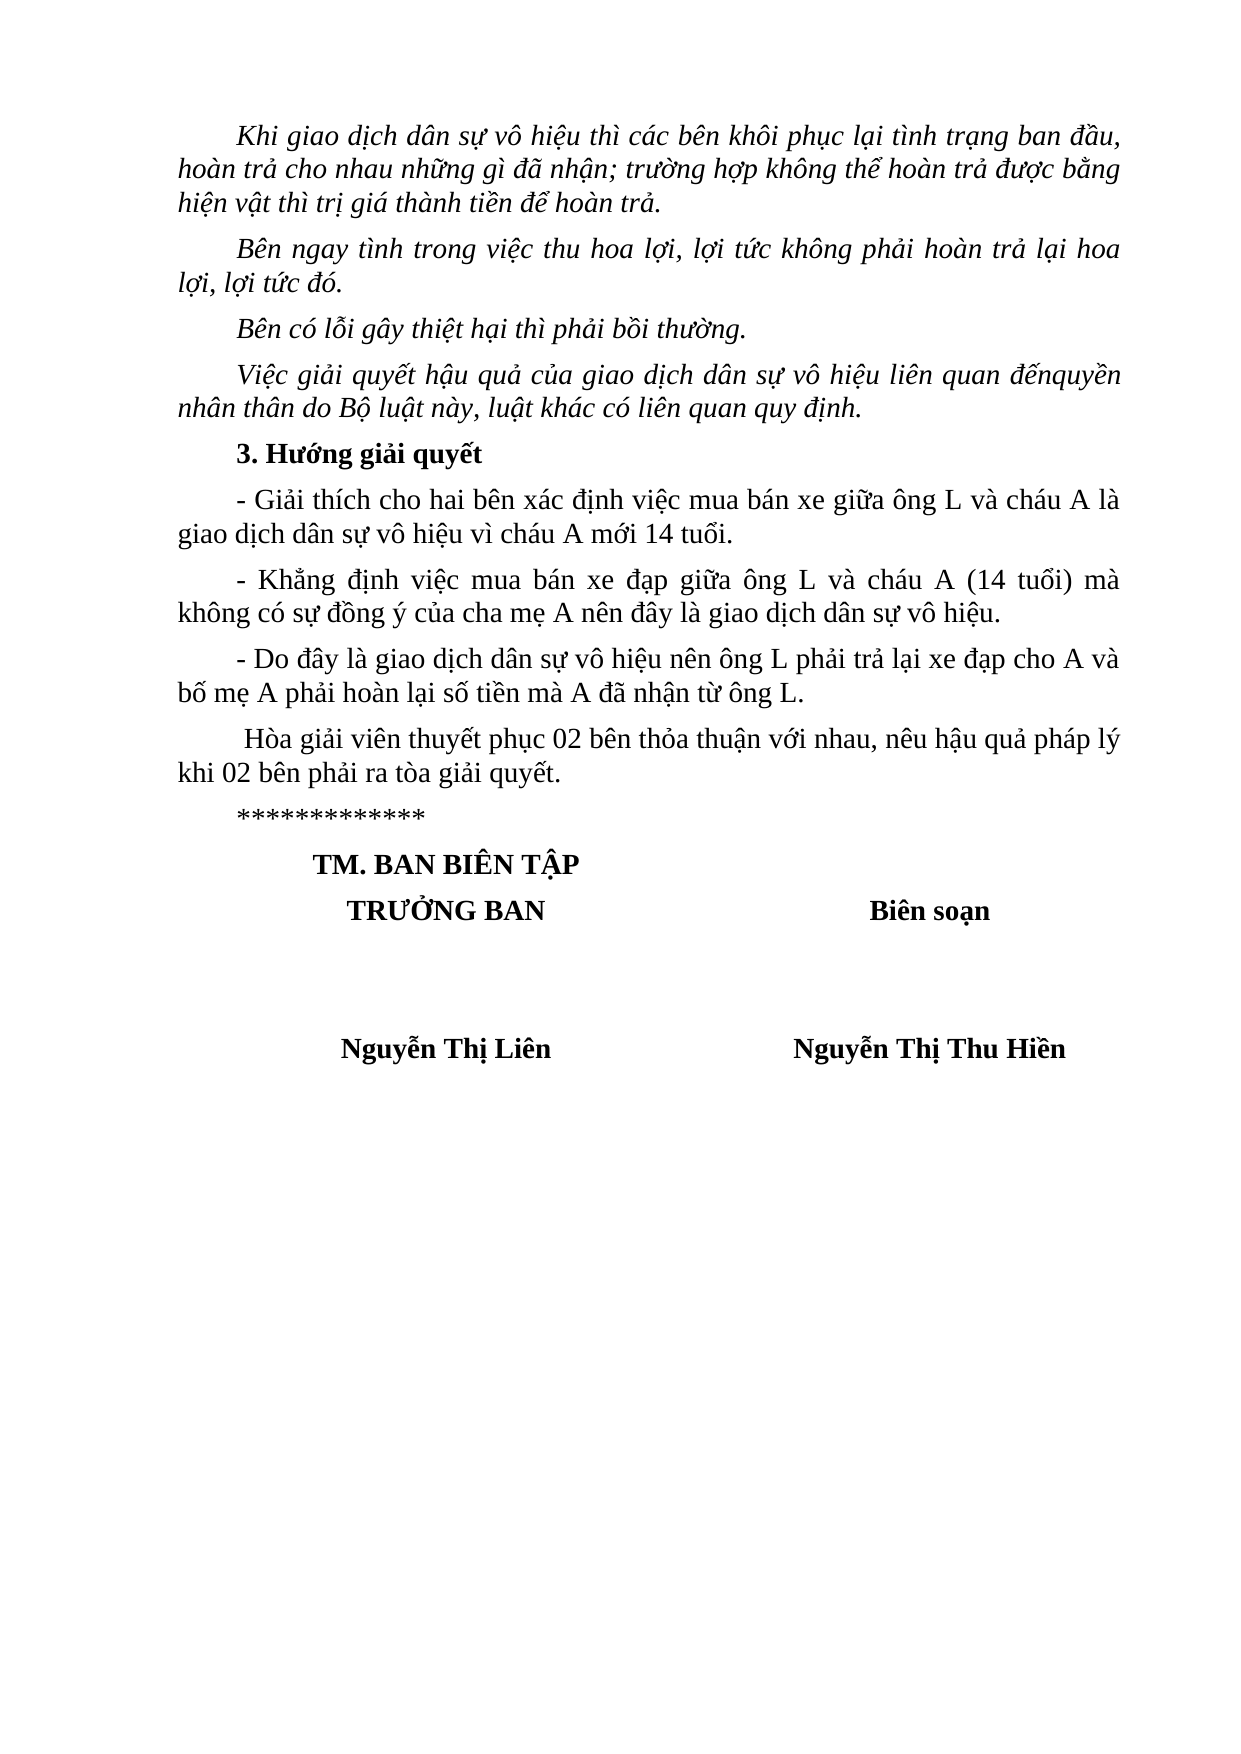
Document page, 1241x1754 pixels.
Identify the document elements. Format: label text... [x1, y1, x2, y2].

text 3. Hướng giải quyết [177, 436, 1122, 470]
text Bên có lỗi gây thiệt hại thì phải bồi thường. [177, 311, 1122, 344]
text Khi giao dịch dân sự vô hiệu thì các bên khôi phục lại tình trạng ban đầu, hoàn trả cho nhau những gì đã nhận; trường hợp không thể hoàn trả được bằng hiện vật thì trị giá thành tiền để hoàn trả. [177, 118, 1122, 219]
text - Khẳng định việc mua bán xe đạp giữa ông L và cháu A (14 tuổi) mà không có sự đồng ý của cha mẹ A nên đây là giao dịch dân sự vô hiệu. [177, 562, 1122, 629]
text Hòa giải viên thuyết phục 02 bên thỏa thuận với nhau, nêu hậu quả pháp lý khi 02 bên phải ra tòa giải quyết. [177, 721, 1122, 788]
text ************* [177, 801, 1122, 834]
text - Do đây là giao dịch dân sự vô hiệu nên ông L phải trả lại xe đạp cho A và bố mẹ A phải hoàn lại số tiền mà A đã nhận từ ông L. [177, 642, 1122, 709]
text Việc giải quyết hậu quả của giao dịch dân sự vô hiệu liên quan đếnquyền nhân thân do Bộ luật này, luật khác có liên quan quy định. [177, 357, 1122, 424]
table_header TM. BAN BIÊN TẬP TRƯỞNG BAN Nguyễn Thị Liên [166, 834, 652, 1064]
text - Giải thích cho hai bên xác định việc mua bán xe giữa ông L và cháu A là giao dịch dân sự vô hiệu vì cháu A mới 14 tuổi. [177, 482, 1122, 549]
text Bên ngay tình trong việc thu hoa lợi, lợi tức không phải hoàn trả lại hoa lợi, lợi tức đó. [177, 231, 1122, 298]
table_header Biên soạn Nguyễn Thị Thu Hiền [652, 834, 1133, 1064]
